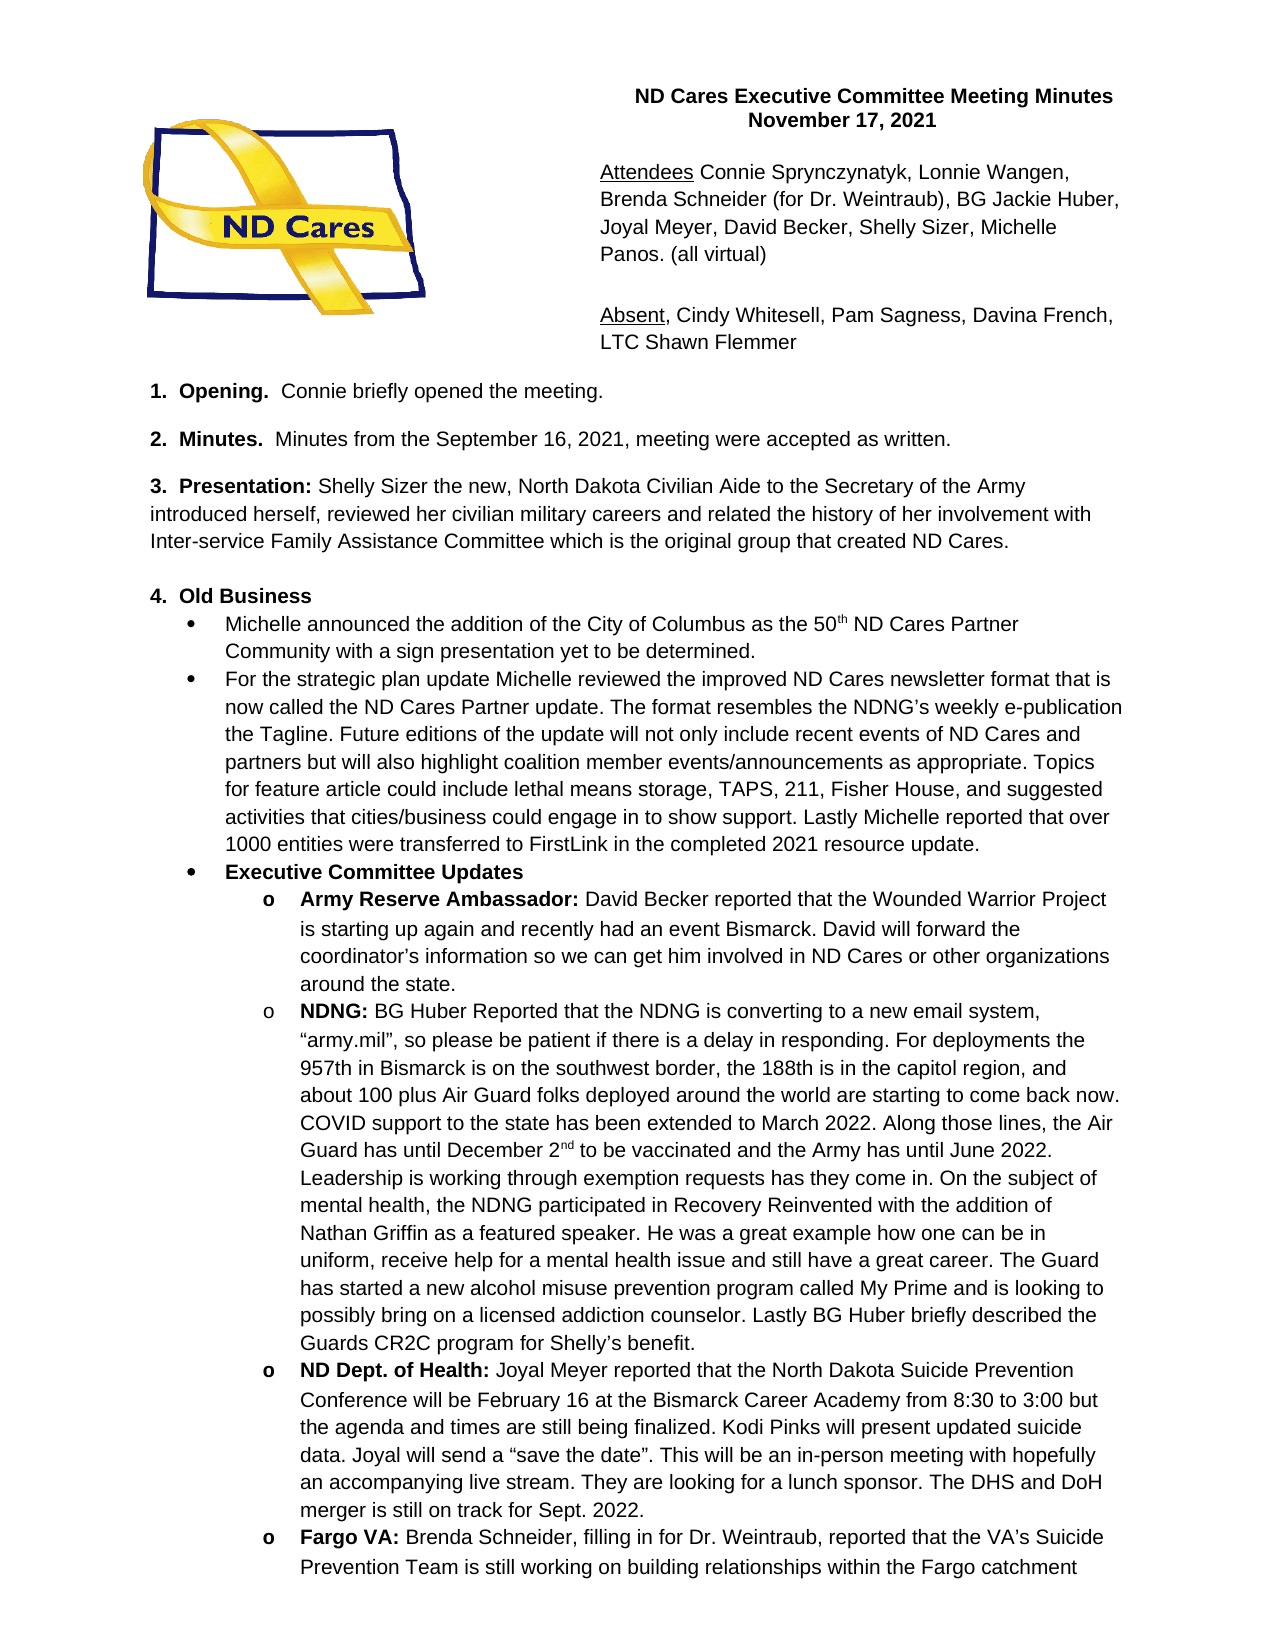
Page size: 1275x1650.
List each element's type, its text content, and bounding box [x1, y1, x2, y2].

list Executive Committee Updates [187, 859, 1125, 883]
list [262, 1525, 1125, 1578]
text Attendees Connie Sprynczynatyk, Lonnie Wangen, Brenda Schneider (for Dr. Weintraub), BG Jackie Huber, Joyal Meyer, David Becker, Shelly Sizer, Michelle Panos. (all virtual) [600, 160, 1125, 298]
list Michelle announced the addition of the City of Columbus as the 50th ND Cares Partner Community with a sign presentation yet to be determined. [187, 612, 1125, 663]
list For the strategic plan update Michelle reviewed the improved ND Cares newsletter format that is now called the ND Cares Partner update. The format resembles the NDNG’s weekly e-publication the Tagline. Future editions of the update will not only include recent events of ND Cares and partners but will also highlight coalition member events/announcements as appropriate. Topics for feature article could include lethal means storage, TAPS, 211, Fisher House, and suggested activities that cities/business could engage in to show support. Lastly Michelle reported that over 1000 entities were transferred to FirstLink in the completed 2021 resource update. [187, 667, 1125, 856]
text 2. Minutes. Minutes from the September 16, 2021, meeting were accepted as written. [150, 426, 1125, 450]
text 4. Old Business [150, 584, 1125, 608]
text November 17, 2021 [540, 108, 1125, 132]
text 3. Presentation: Shelly Sizer the new, North Dakota Civilian Aide to the Secretary of the Army introduced herself, reviewed her civilian military careers and related the history of her involvement with Inter-service Family Assistance Committee which is the original group that created ND Cares. [150, 474, 1125, 553]
text ND Cares Executive Committee Meeting Minutes [150, 84, 1125, 108]
list ND Dept. of Health: Joyal Meyer reported that the North Dakota Suicide Prevention Conference will be February 16 at the Bismarck Career Academy from 8:30 to 3:00 but the agenda and times are still being finalized. Kodi Pinks will present updated suicide data. Joyal will send a “save the date”. This will be an in-person meeting with hopefully an accompanying live stream. They are looking for a lunch sponsor. The DHS and DoH merger is still on track for Sept. 2022. [262, 1358, 1125, 1522]
list NDNG: BG Huber Reported that the NDNG is converting to a new email system, “army.mil”, so please be patient if there is a delay in responding. For deployments the 957th in Bismarck is on the southwest border, the 188th is in the capitol region, and about 100 plus Air Guard folks deployed around the world are starting to come back now. COVID support to the state has been extended to March 2022. Along those lines, the Air Guard has until December 2nd to be vaccinated and the Army has until June 2022. Leadership is working through exemption requests has they come in. On the subject of mental health, the NDNG participated in Recovery Reinvented with the addition of Nathan Griffin as a featured speaker. He was a great example how one can be in uniform, receive help for a mental health issue and still have a great career. The Guard has started a new alcohol misuse prevention program called My Prime and is looking to possibly bring on a licensed addiction counselor. Lastly BG Huber briefly described the Guards CR2C program for Shelly’s benefit. [262, 999, 1125, 1355]
list Army Reserve Ambassador: David Becker reported that the Wounded Warrior Project is starting up again and recently had an event Bismarck. David will forward the coordinator’s information so we can get him involved in ND Cares or other organizations around the state. [262, 887, 1125, 995]
picture [136, 114, 430, 314]
text 1. Opening. Connie briefly opened the meeting. [150, 378, 1125, 402]
text Absent, Cindy Whitesell, Pam Sagness, Davina French, LTC Shawn Flemmer [600, 303, 1125, 354]
